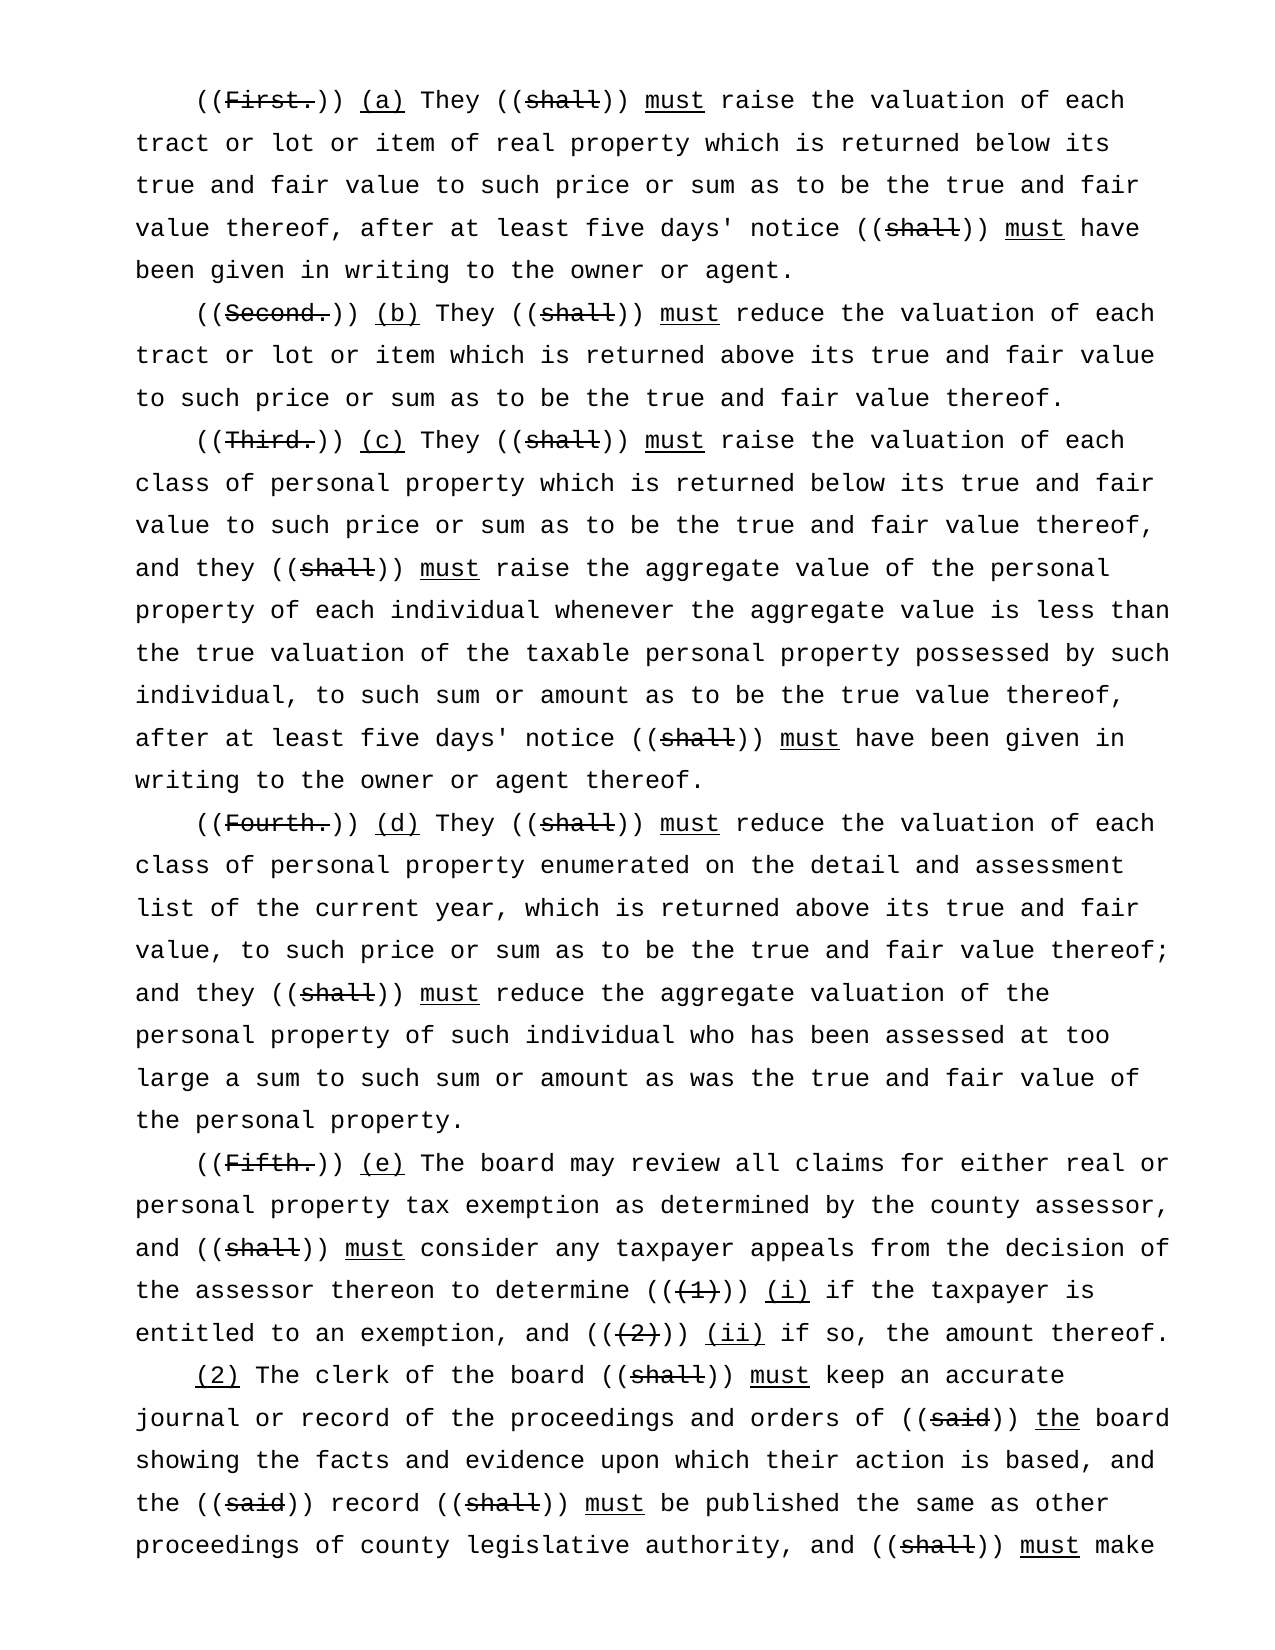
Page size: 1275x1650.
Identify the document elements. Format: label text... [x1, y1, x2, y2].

text ((Second.)) (b) They ((shall)) must reduce the valuation of each tract or lot or item which is returned above its true and fair value to such price or sum as to be the true and fair value thereof. [135, 287, 1170, 415]
text ((Fifth.)) (e) The board may review all claims for either real or personal property tax exemption as determined by the county assessor, and ((shall)) must consider any taxpayer appeals from the decision of the assessor thereon to determine (((1))) (i) if the taxpayer is entitled to an exemption, and (((2))) (ii) if so, the amount thereof. [135, 1137, 1170, 1350]
text ((Third.)) (c) They ((shall)) must raise the valuation of each class of personal property which is returned below its true and fair value to such price or sum as to be the true and fair value thereof, and they ((shall)) must raise the aggregate value of the personal property of each individual whenever the aggregate value is less than the true valuation of the taxable personal property possessed by such individual, to such sum or amount as to be the true value thereof, after at least five days' notice ((shall)) must have been given in writing to the owner or agent thereof. [135, 415, 1170, 797]
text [135, 1350, 1170, 1562]
text ((Fourth.)) (d) They ((shall)) must reduce the valuation of each class of personal property enumerated on the detail and assessment list of the current year, which is returned above its true and fair value, to such price or sum as to be the true and fair value thereof; and they ((shall)) must reduce the aggregate valuation of the personal property of such individual who has been assessed at too large a sum to such sum or amount as was the true and fair value of the personal property. [135, 797, 1170, 1137]
text ((First.)) (a) They ((shall)) must raise the valuation of each tract or lot or item of real property which is returned below its true and fair value to such price or sum as to be the true and fair value thereof, after at least five days' notice ((shall)) must have been given in writing to the owner or agent. [135, 75, 1170, 287]
